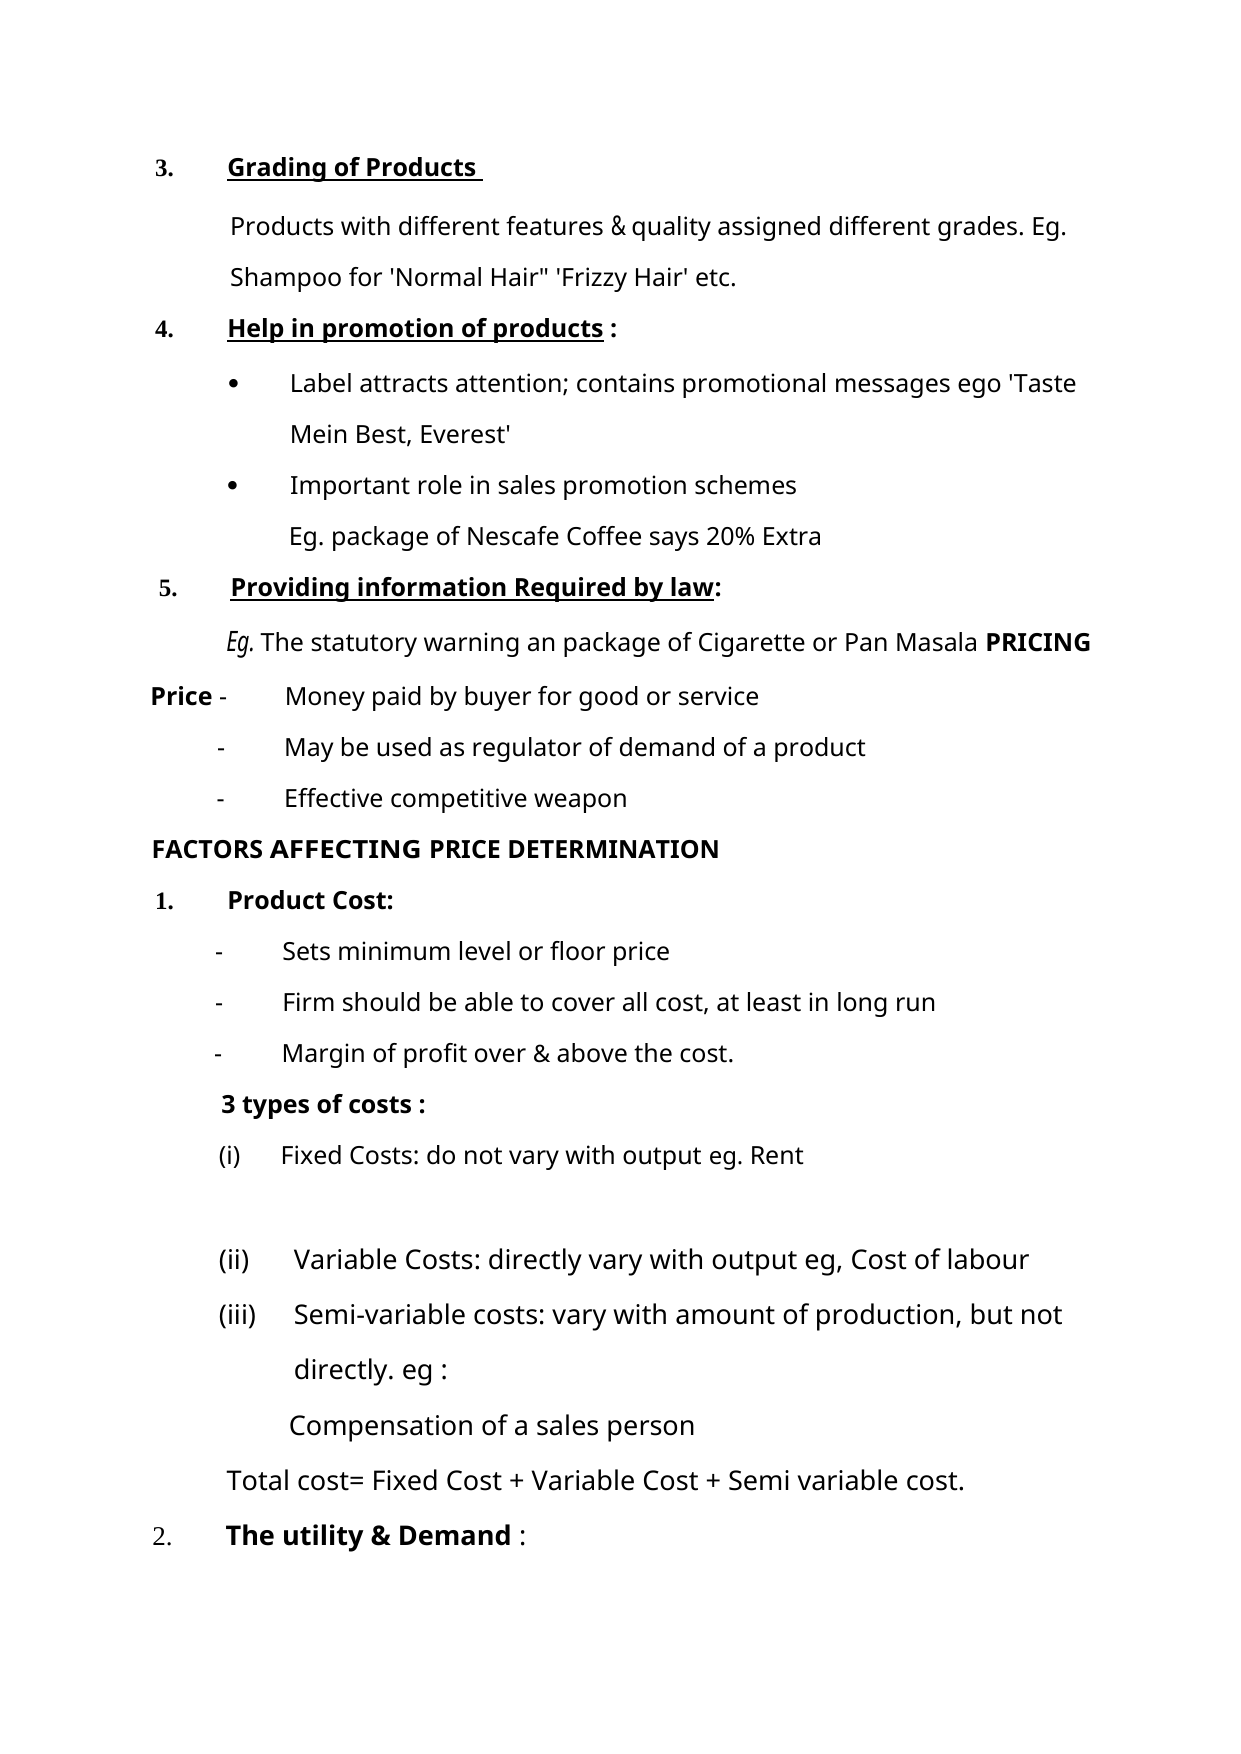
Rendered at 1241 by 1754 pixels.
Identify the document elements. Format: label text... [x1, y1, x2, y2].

list Grading of Products [155, 150, 1095, 184]
text - Firm should be able to cover all cost, at least in long run [150, 985, 1095, 1019]
text - Sets minimum level or floor price [150, 934, 1095, 968]
text FACTORS AFFECTING PRICE DETERMINATION [151, 832, 1095, 866]
list Help in promotion of products : [155, 311, 1095, 345]
text - Effective competitive weapon [150, 781, 1095, 815]
text - Margin of profit over & above the cost. [150, 1036, 1095, 1070]
text Eg. The statutory warning an package of Cigarette or Pan Masala PRICING [154, 621, 1095, 659]
list Fixed Costs: do not vary with output eg. Rent [219, 1138, 1095, 1172]
list Product Cost: [155, 883, 1095, 917]
list Providing information Required by law: [158, 570, 1095, 604]
list Variable Costs: directly vary with output eg, Cost of labour [219, 1240, 1090, 1277]
text 3 types of costs : [221, 1087, 1095, 1121]
list Semi-variable costs: vary with amount of production, but not directly. eg : [219, 1295, 1090, 1388]
text Total cost= Fixed Cost + Variable Cost + Semi variable cost. [226, 1461, 1090, 1498]
text - May be used as regulator of demand of a product [150, 730, 1095, 764]
list Label attracts attention; contains promotional messages ego 'Taste Mein Best, Everest' [229, 366, 1095, 451]
text Price - Money paid by buyer for good or service [150, 679, 1095, 713]
list The utility & Demand : [152, 1517, 1090, 1553]
text Eg. package of Nescafe Coffee says 20% Extra [288, 519, 1095, 553]
list Important role in sales promotion schemes [228, 468, 1095, 502]
text Products with different features & quality assigned different grades. Eg. Shampoo for 'Normal Hair" 'Frizzy Hair' etc. [230, 206, 1095, 294]
text Compensation of a sales person [288, 1406, 1090, 1443]
